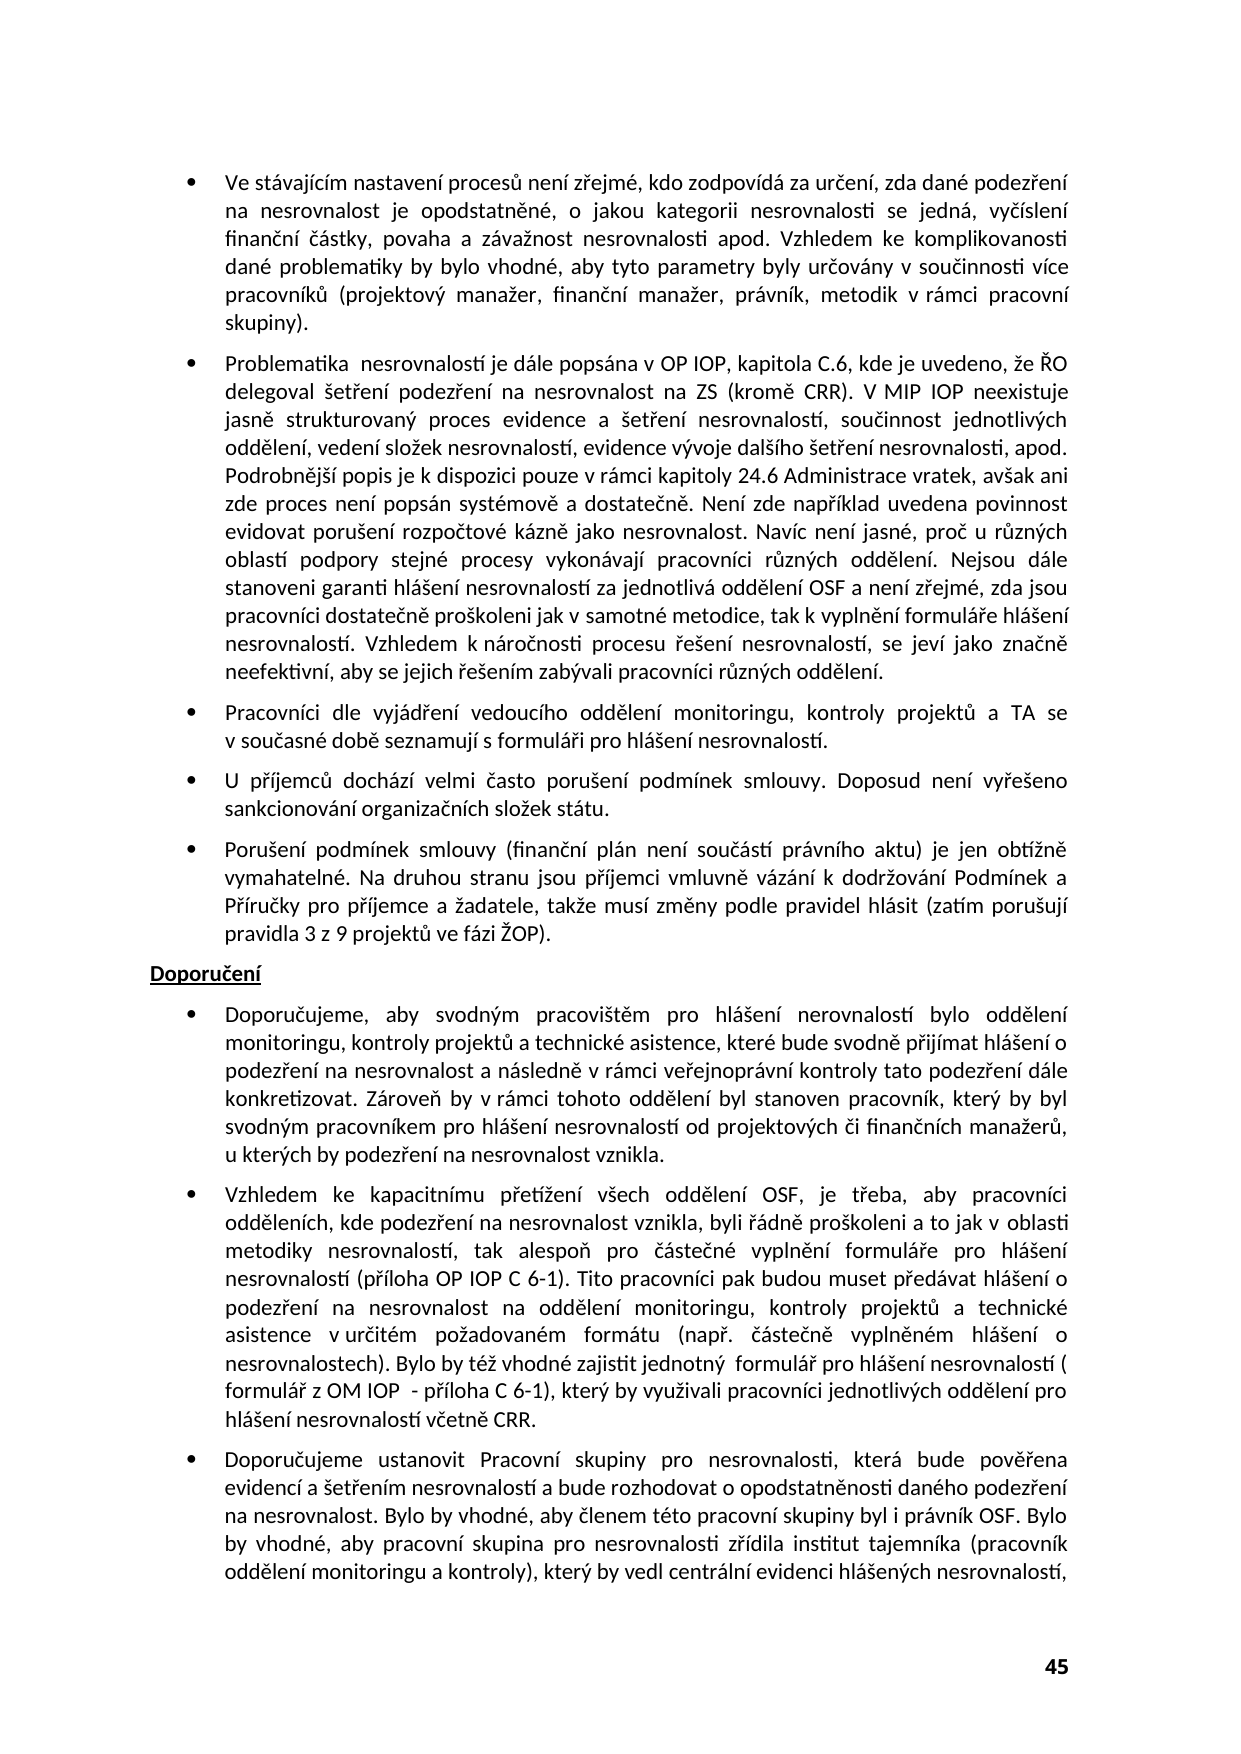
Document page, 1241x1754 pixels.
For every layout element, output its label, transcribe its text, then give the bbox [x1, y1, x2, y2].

list Vzhledem ke kapacitnímu přetížení všech oddělení OSF, je třeba, aby pracovníci odděleních, kde podezření na nesrovnalost vznikla, byli řádně proškoleni a to jak v oblasti metodiky nesrovnalostí, tak alespoň pro částečné vyplnění formuláře pro hlášení nesrovnalostí (příloha OP IOP C 6-1). Tito pracovníci pak budou muset předávat hlášení o podezření na nesrovnalost na oddělení monitoringu, kontroly projektů a technické asistence v určitém požadovaném formátu (např. částečně vyplněném hlášení o nesrovnalostech). Bylo by též vhodné zajistit jednotný formulář pro hlášení nesrovnalostí ( formulář z OM IOP - příloha C 6-1), který by využivali pracovníci jednotlivých oddělení pro hlášení nesrovnalostí včetně CRR. [187, 1181, 1069, 1433]
list U příjemců dochází velmi často porušení podmínek smlouvy. Doposud není vyřešeno sankcionování organizačních složek státu. [187, 766, 1069, 822]
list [187, 1445, 1069, 1585]
list Doporučujeme, aby svodným pracovištěm pro hlášení nerovnalostí bylo oddělení monitoringu, kontroly projektů a technické asistence, které bude svodně přijímat hlášení o podezření na nesrovnalost a následně v rámci veřejnoprávní kontroly tato podezření dále konkretizovat. Zároveň by v rámci tohoto oddělení byl stanoven pracovník, který by byl svodným pracovníkem pro hlášení nesrovnalostí od projektových či finančních manažerů, u kterých by podezření na nesrovnalost vznikla. [187, 1000, 1069, 1168]
list Pracovníci dle vyjádření vedoucího oddělení monitoringu, kontroly projektů a TA se v současné době seznamují s formuláři pro hlášení nesrovnalostí. [187, 698, 1069, 754]
list Porušení podmínek smlouvy (finanční plán není součástí právního aktu) je jen obtížně vymahatelné. Na druhou stranu jsou příjemci vmluvně vázání k dodržování Podmínek a Příručky pro příjemce a žadatele, takže musí změny podle pravidel hlásit (zatím porušují pravidla 3 z 9 projektů ve fázi ŽOP). [187, 835, 1069, 947]
list Problematika nesrovnalostí je dále popsána v OP IOP, kapitola C.6, kde je uvedeno, že ŘO delegoval šetření podezření na nesrovnalost na ZS (kromě CRR). V MIP IOP neexistuje jasně strukturovaný proces evidence a šetření nesrovnalostí, součinnost jednotlivých oddělení, vedení složek nesrovnalostí, evidence vývoje dalšího šetření nesrovnalosti, apod. Podrobnější popis je k dispozici pouze v rámci kapitoly 24.6 Administrace vratek, avšak ani zde proces není popsán systémově a dostatečně. Není zde například uvedena povinnost evidovat porušení rozpočtové kázně jako nesrovnalost. Navíc není jasné, proč u různých oblastí podpory stejné procesy vykonávají pracovníci různých oddělení. Nejsou dále stanoveni garanti hlášení nesrovnalostí za jednotlivá oddělení OSF a není zřejmé, zda jsou pracovníci dostatečně proškoleni jak v samotné metodice, tak k vyplnění formuláře hlášení nesrovnalostí. Vzhledem k náročnosti procesu řešení nesrovnalostí, se jeví jako značně neefektivní, aby se jejich řešením zabývali pracovníci různých oddělení. [187, 349, 1069, 685]
list Ve stávajícím nastavení procesů není zřejmé, kdo zodpovídá za určení, zda dané podezření na nesrovnalost je opodstatněné, o jakou kategorii nesrovnalosti se jedná, vyčíslení finanční částky, povaha a závažnost nesrovnalosti apod. Vzhledem ke komplikovanosti dané problematiky by bylo vhodné, aby tyto parametry byly určovány v součinnosti více pracovníků (projektový manažer, finanční manažer, právník, metodik v rámci pracovní skupiny). [187, 168, 1069, 336]
text Doporučení [150, 959, 1069, 987]
